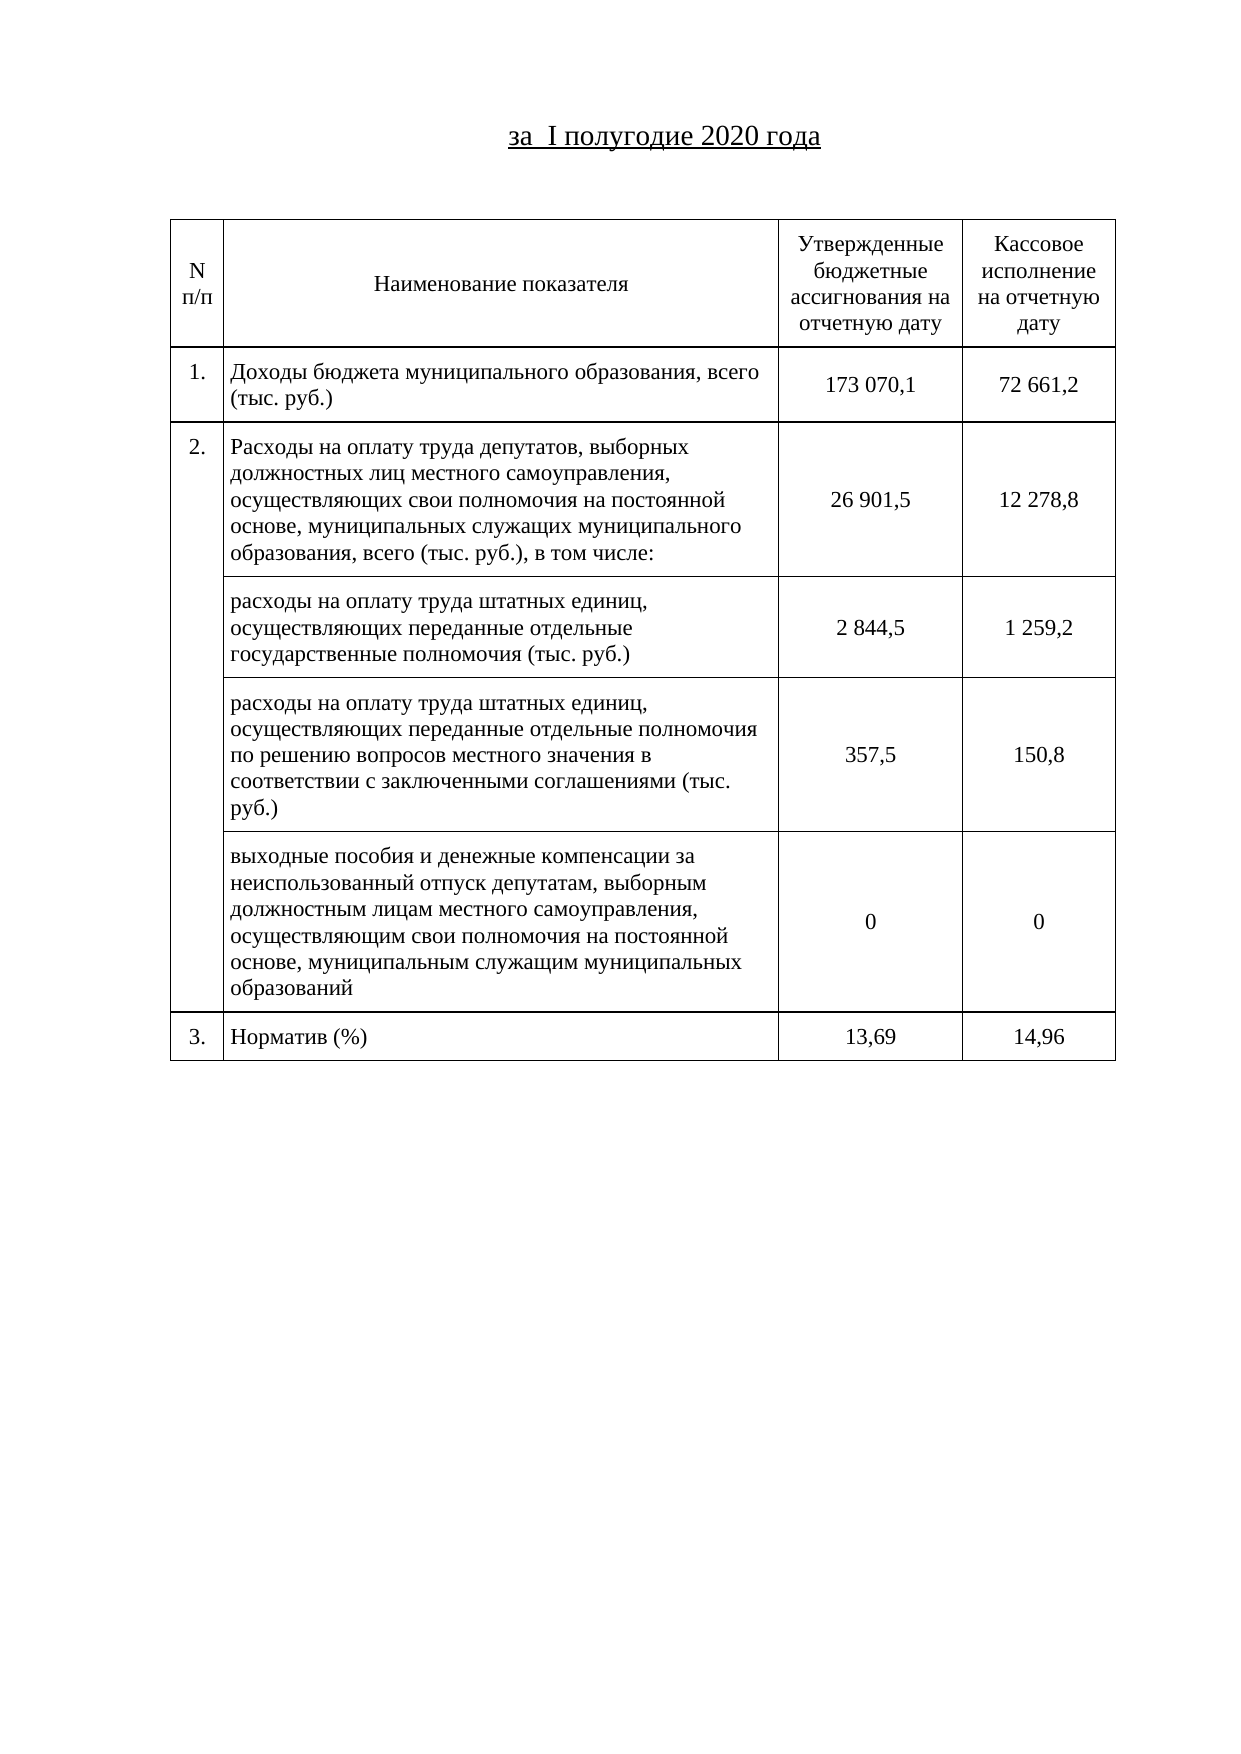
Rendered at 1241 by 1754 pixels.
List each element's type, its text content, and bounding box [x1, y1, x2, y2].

table_cell выходные пособия и денежные компенсации за неиспользованный отпуск депутатам, выборным должностным лицам местного самоуправления, осуществляющим свои полномочия на постоянной основе, муниципальным служащим муниципальных образований [224, 832, 778, 1011]
table_cell 1. [171, 348, 223, 421]
table_cell 150,8 [963, 678, 1115, 831]
table_cell Норматив (%) [224, 1013, 778, 1060]
table_cell 72 661,2 [963, 348, 1115, 421]
table_cell Расходы на оплату труда депутатов, выборных должностных лиц местного самоуправления, осуществляющих свои полномочия на постоянной основе, муниципальных служащих муниципального образования, всего (тыс. руб.), в том числе: [224, 423, 778, 576]
table_header Наименование показателя [224, 220, 778, 346]
text за I полугодие 2020 года [177, 118, 1152, 152]
table_cell 13,69 [779, 1013, 962, 1060]
table_cell 14,96 [963, 1013, 1115, 1060]
table_cell 173 070,1 [779, 348, 962, 421]
table_cell 357,5 [779, 678, 962, 831]
table_cell 0 [963, 832, 1115, 1011]
table_cell 2. [171, 423, 223, 1011]
table_header N п/п [171, 220, 223, 346]
table_header Кассовое исполнение на отчетную дату [963, 220, 1115, 346]
table_cell 2 844,5 [779, 577, 962, 677]
table_cell 1 259,2 [963, 577, 1115, 677]
table_cell 3. [171, 1013, 223, 1060]
table_cell Доходы бюджета муниципального образования, всего (тыс. руб.) [224, 348, 778, 421]
table_cell расходы на оплату труда штатных единиц, осуществляющих переданные отдельные полномочия по решению вопросов местного значения в соответствии с заключенными соглашениями (тыс. руб.) [224, 678, 778, 831]
table_cell 26 901,5 [779, 423, 962, 576]
table_header Утвержденные бюджетные ассигнования на отчетную дату [779, 220, 962, 346]
table_cell 0 [779, 832, 962, 1011]
table_cell расходы на оплату труда штатных единиц, осуществляющих переданные отдельные государственные полномочия (тыс. руб.) [224, 577, 778, 677]
table_cell 12 278,8 [963, 423, 1115, 576]
